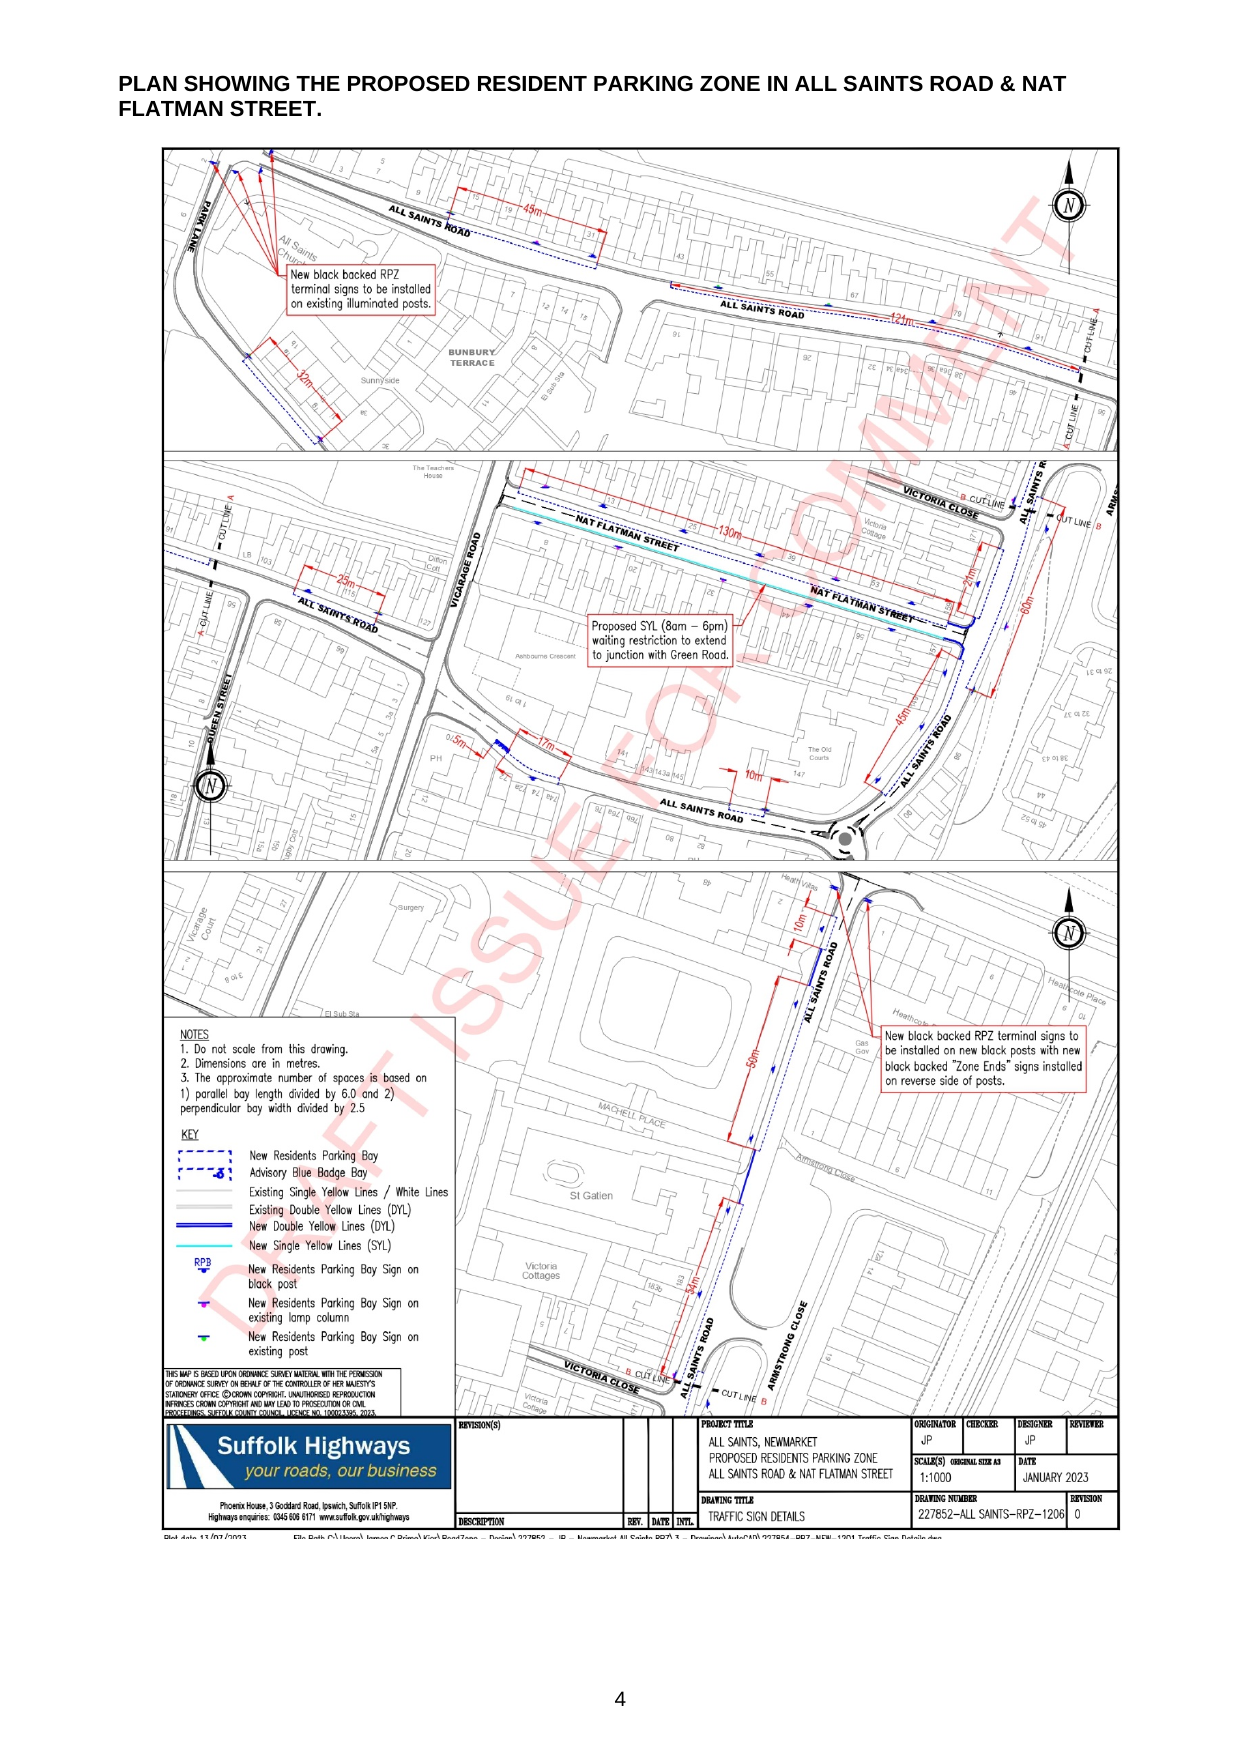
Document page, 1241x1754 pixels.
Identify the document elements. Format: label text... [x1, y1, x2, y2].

text PLAN SHOWING THE PROPOSED RESIDENT PARKING ZONE IN ALL SAINTS ROAD & NAT FLATMAN STREET. [118, 71, 1122, 121]
picture [149, 139, 1123, 1539]
